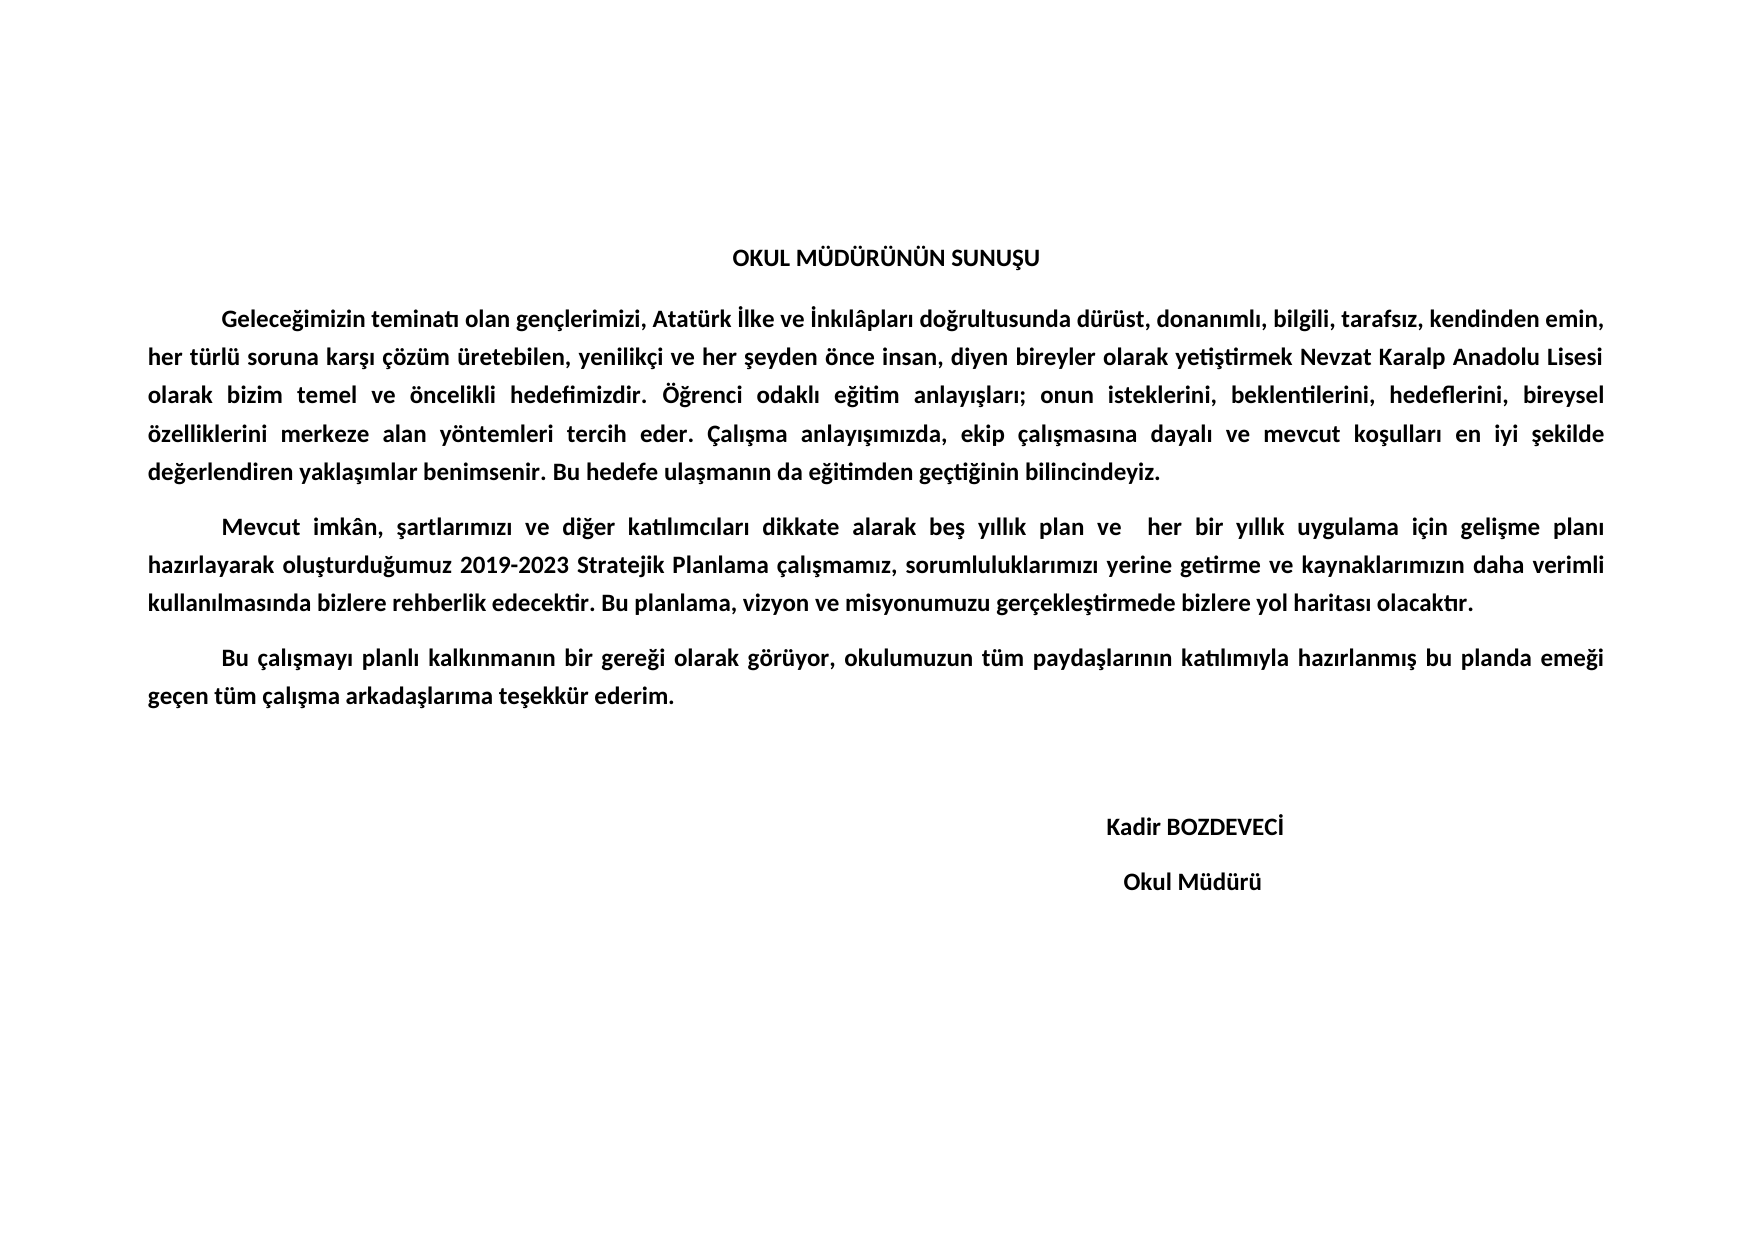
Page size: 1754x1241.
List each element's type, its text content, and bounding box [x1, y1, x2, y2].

text Okul Müdürü [148, 866, 1606, 896]
text Mevcut imkân, şartlarımızı ve diğer katılımcıları dikkate alarak beş yıllık plan ve her bir yıllık uygulama için gelişme planı hazırlayarak oluşturduğumuz 2019-2023 Stratejik Planlama çalışmamız, sorumluluklarımızı yerine getirme ve kaynaklarımızın daha verimli kullanılmasında bizlere rehberlik edecektir. Bu planlama, vizyon ve misyonumuzu gerçekleştirmede bizlere yol haritası olacaktır. [148, 511, 1606, 617]
text OKUL MÜDÜRÜNÜN SUNUŞU [148, 242, 1606, 273]
text Bu çalışmayı planlı kalkınmanın bir gereği olarak görüyor, okulumuzun tüm paydaşlarının katılımıyla hazırlanmış bu planda emeği geçen tüm çalışma arkadaşlarıma teşekkür ederim. [148, 642, 1606, 710]
text Geleceğimizin teminatı olan gençlerimizi, Atatürk İlke ve İnkılâpları doğrultusunda dürüst, donanımlı, bilgili, tarafsız, kendinden emin, her türlü soruna karşı çözüm üretebilen, yenilikçi ve her şeyden önce insan, diyen bireyler olarak yetiştirmek Nevzat Karalp Anadolu Lisesi olarak bizim temel ve öncelikli hedefimizdir. Öğrenci odaklı eğitim anlayışları; onun isteklerini, beklentilerini, hedeflerini, bireysel özelliklerini merkeze alan yöntemleri tercih eder. Çalışma anlayışımızda, ekip çalışmasına dayalı ve mevcut koşulları en iyi şekilde değerlendiren yaklaşımlar benimsenir. Bu hedefe ulaşmanın da eğitimden geçtiğinin bilincindeyiz. [148, 303, 1606, 486]
text Kadir BOZDEVECİ [1106, 734, 1606, 841]
